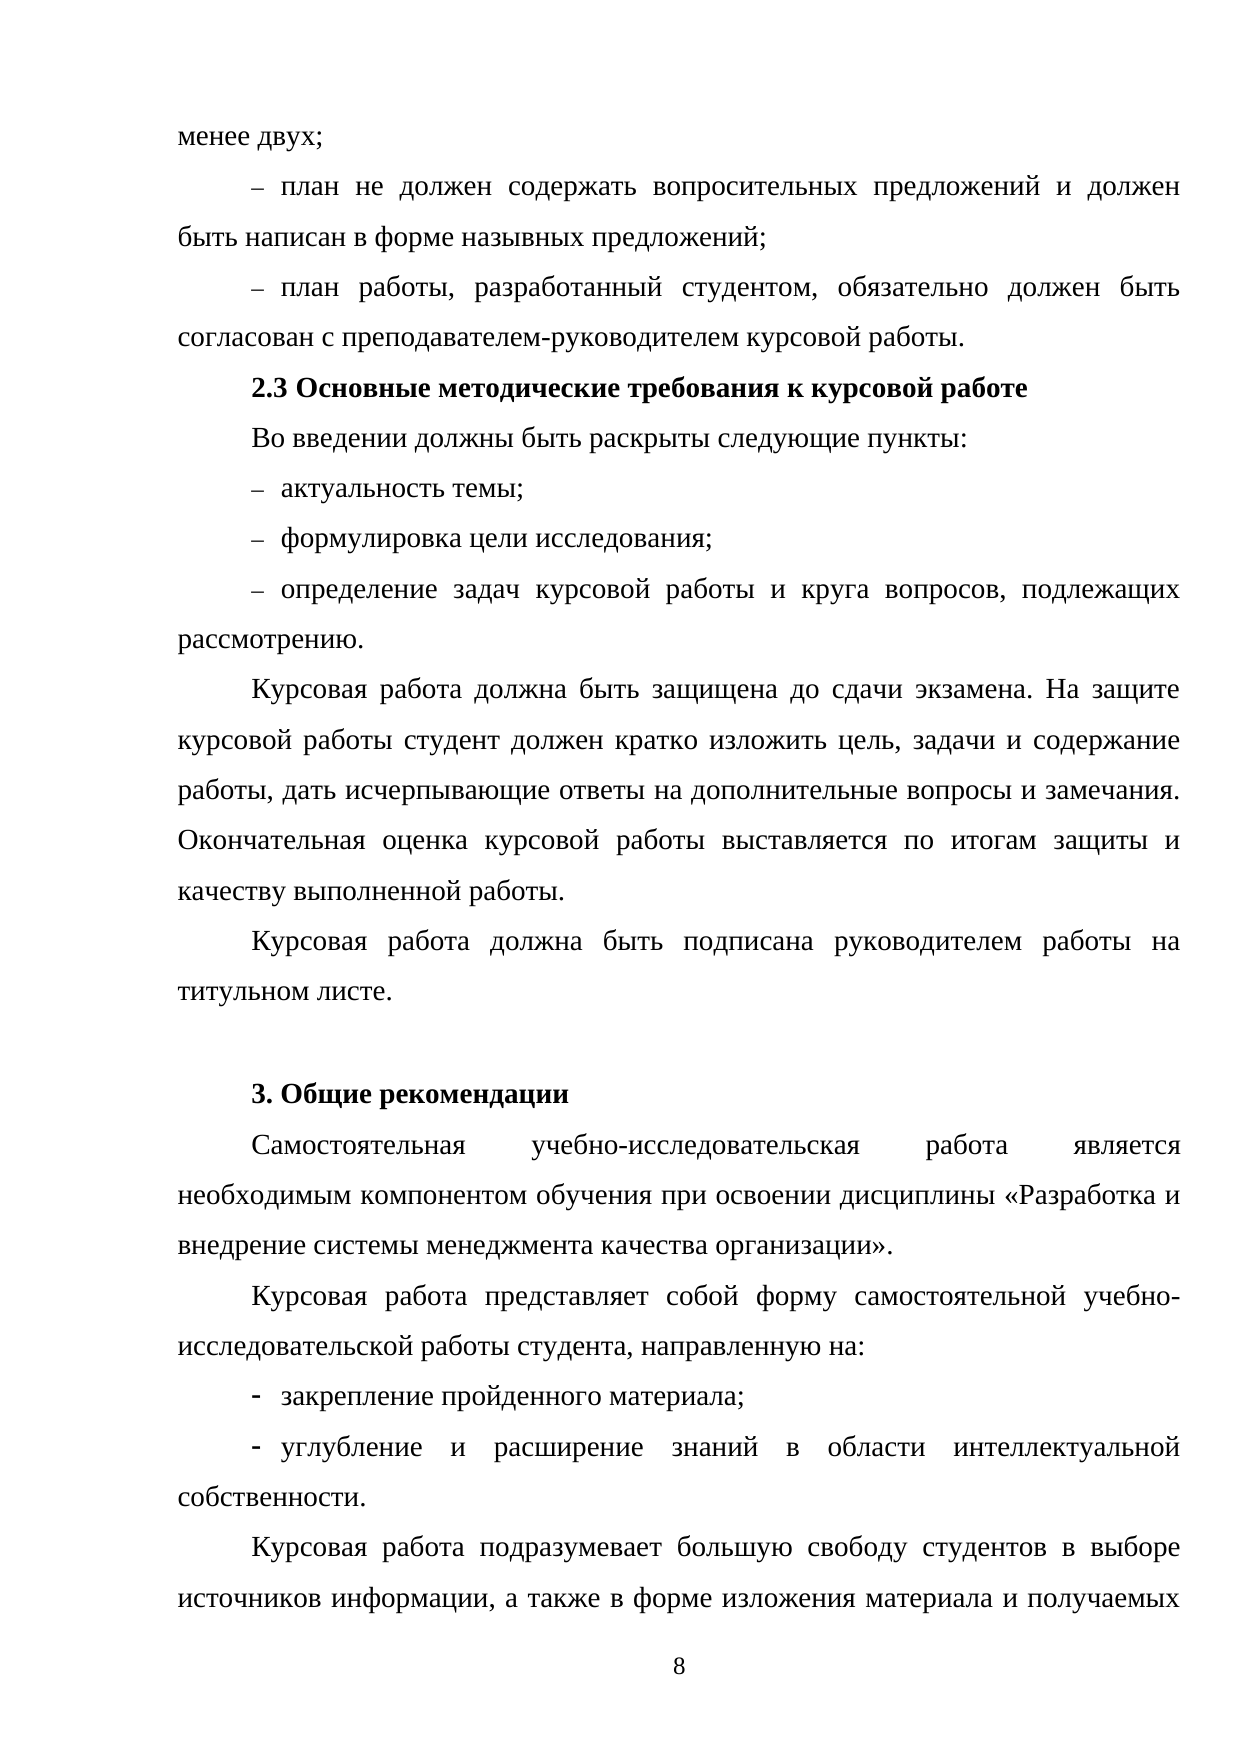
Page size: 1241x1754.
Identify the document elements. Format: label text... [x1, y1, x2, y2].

list закрепление пройденного материала; [177, 1378, 1181, 1412]
text Курсовая работа представляет собой форму самостоятельной учебно-исследовательской работы студента, направленную на: [177, 1278, 1181, 1362]
text Во введении должны быть раскрыты следующие пункты: [177, 420, 1181, 453]
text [177, 1529, 1181, 1613]
text Самостоятельная учебно-исследовательская работа является необходимым компонентом обучения при освоении дисциплины «Разработка и внедрение системы менеджмента качества организации». [177, 1127, 1181, 1261]
list план работы, разработанный студентом, обязательно должен быть согласован с преподавателем-руководителем курсовой работы. [177, 269, 1181, 353]
list актуальность темы; [177, 470, 1181, 504]
list план не должен содержать вопросительных предложений и должен быть написан в форме назывных предложений; [177, 168, 1181, 252]
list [177, 118, 1181, 152]
list Основные методические требования к курсовой работе [177, 370, 1181, 403]
text 3. Общие рекомендации [177, 1077, 1181, 1110]
text Курсовая работа должна быть защищена до сдачи экзамена. На защите курсовой работы студент должен кратко изложить цель, задачи и содержание работы, дать исчерпывающие ответы на дополнительные вопросы и замечания. Окончательная оценка курсовой работы выставляется по итогам защиты и качеству выполненной работы. [177, 672, 1181, 906]
list формулировка цели исследования; [177, 521, 1181, 554]
list углубление и расширение знаний в области интеллектуальной собственности. [177, 1429, 1181, 1513]
text Курсовая работа должна быть подписана руководителем работы на титульном листе. [177, 923, 1181, 1007]
list определение задач курсовой работы и круга вопросов, подлежащих рассмотрению. [177, 571, 1181, 655]
